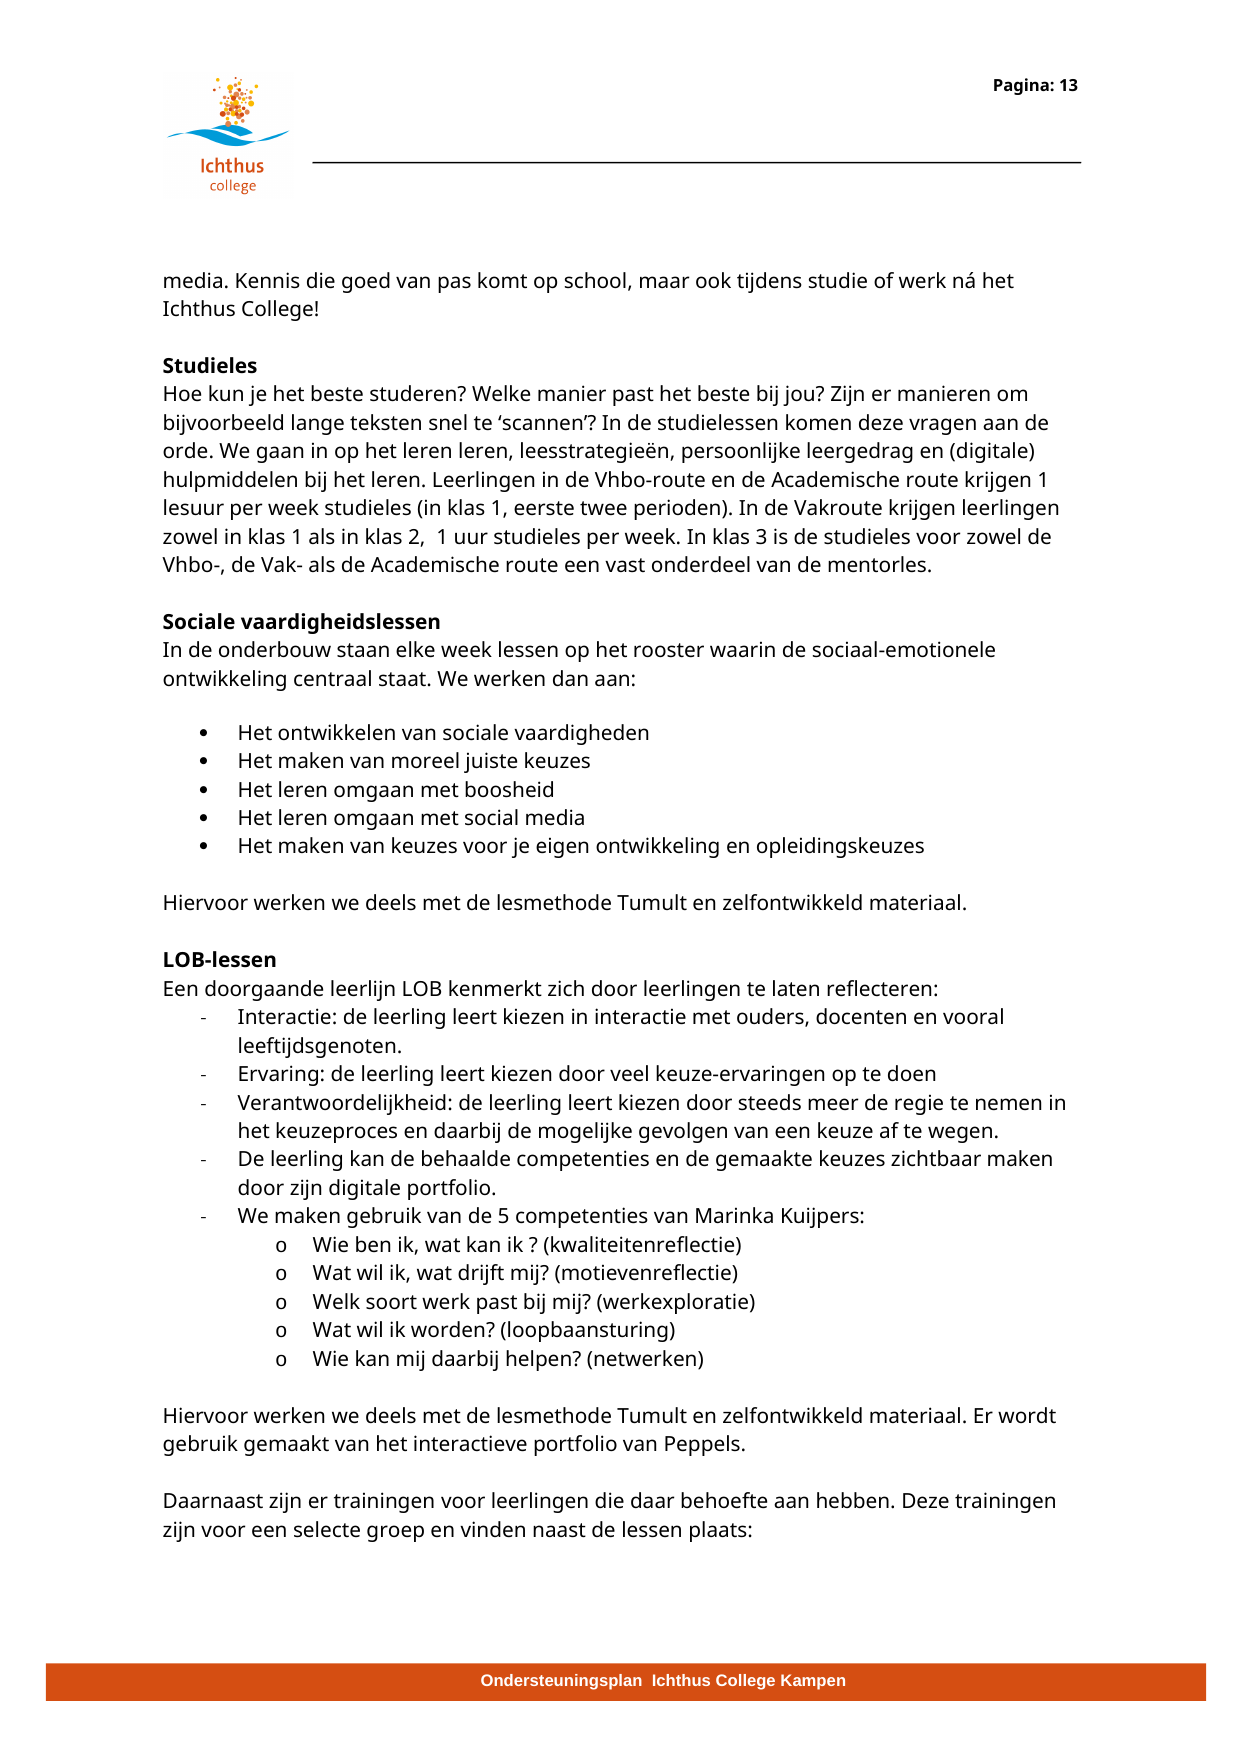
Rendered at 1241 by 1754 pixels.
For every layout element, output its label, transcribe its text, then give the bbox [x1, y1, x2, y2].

list Wie kan mij daarbij helpen? (netwerken) [275, 1344, 1092, 1372]
picture [162, 72, 294, 199]
list Wat wil ik worden? (loopbaansturing) [275, 1315, 1092, 1344]
list Welk soort werk past bij mij? (werkexploratie) [275, 1287, 1092, 1315]
text Sociale vaardigheidslessen [162, 607, 1092, 636]
list Het leren omgaan met social media [200, 803, 1092, 832]
list De leerling kan de behaalde competenties en de gemaakte keuzes zichtbaar maken door zijn digitale portfolio. [200, 1144, 1092, 1201]
list Het ontwikkelen van sociale vaardigheden [200, 718, 1092, 746]
text Hiervoor werken we deels met de lesmethode Tumult en zelfontwikkeld materiaal. [162, 860, 1092, 917]
list Ervaring: de leerling leert kiezen door veel keuze-ervaringen op te doen [200, 1059, 1092, 1088]
list Verantwoordelijkheid: de leerling leert kiezen door steeds meer de regie te nemen in het keuzeproces en daarbij de mogelijke gevolgen van een keuze af te wegen. [200, 1088, 1092, 1144]
text Hiervoor werken we deels met de lesmethode Tumult en zelfontwikkeld materiaal. Er wordt gebruik gemaakt van het interactieve portfolio van Peppels. [162, 1401, 1092, 1458]
text LOB-lessen [162, 945, 1092, 974]
list Interactie: de leerling leert kiezen in interactie met ouders, docenten en vooral leeftijdsgenoten. [200, 1002, 1092, 1059]
text Een doorgaande leerlijn LOB kenmerkt zich door leerlingen te laten reflecteren: [162, 974, 1092, 1002]
text In de onderbouw staan elke week lessen op het rooster waarin de sociaal-emotionele ontwikkeling centraal staat. We werken dan aan: [162, 636, 1092, 718]
list Het maken van moreel juiste keuzes [200, 746, 1092, 775]
text Daarnaast zijn er trainingen voor leerlingen die daar behoefte aan hebben. Deze trainingen zijn voor een selecte groep en vinden naast de lessen plaats: [162, 1486, 1092, 1543]
list Het leren omgaan met boosheid [200, 775, 1092, 803]
list Wat wil ik, wat drijft mij? (motievenreflectie) [275, 1258, 1092, 1287]
list We maken gebruik van de 5 competenties van Marinka Kuijpers: [200, 1201, 1092, 1230]
list Wie ben ik, wat kan ik ? (kwaliteitenreflectie) [275, 1230, 1092, 1258]
text Studieles Hoe kun je het beste studeren? Welke manier past het beste bij jou? Zijn er manieren om bijvoorbeeld lange teksten snel te ‘scannen’? In de studielessen komen deze vragen aan de orde. We gaan in op het leren leren, leesstrategieën, persoonlijke leergedrag en (digitale) hulpmiddelen bij het leren. Leerlingen in de Vhbo-route en de Academische route krijgen 1 lesuur per week studieles (in klas 1, eerste twee perioden). In de Vakroute krijgen leerlingen zowel in klas 1 als in klas 2, 1 uur studieles per week. In klas 3 is de studieles voor zowel de Vhbo-, de Vak- als de Academische route een vast onderdeel van de mentorles. [162, 351, 1092, 579]
list Het maken van keuzes voor je eigen ontwikkeling en opleidingskeuzes [200, 832, 1092, 860]
